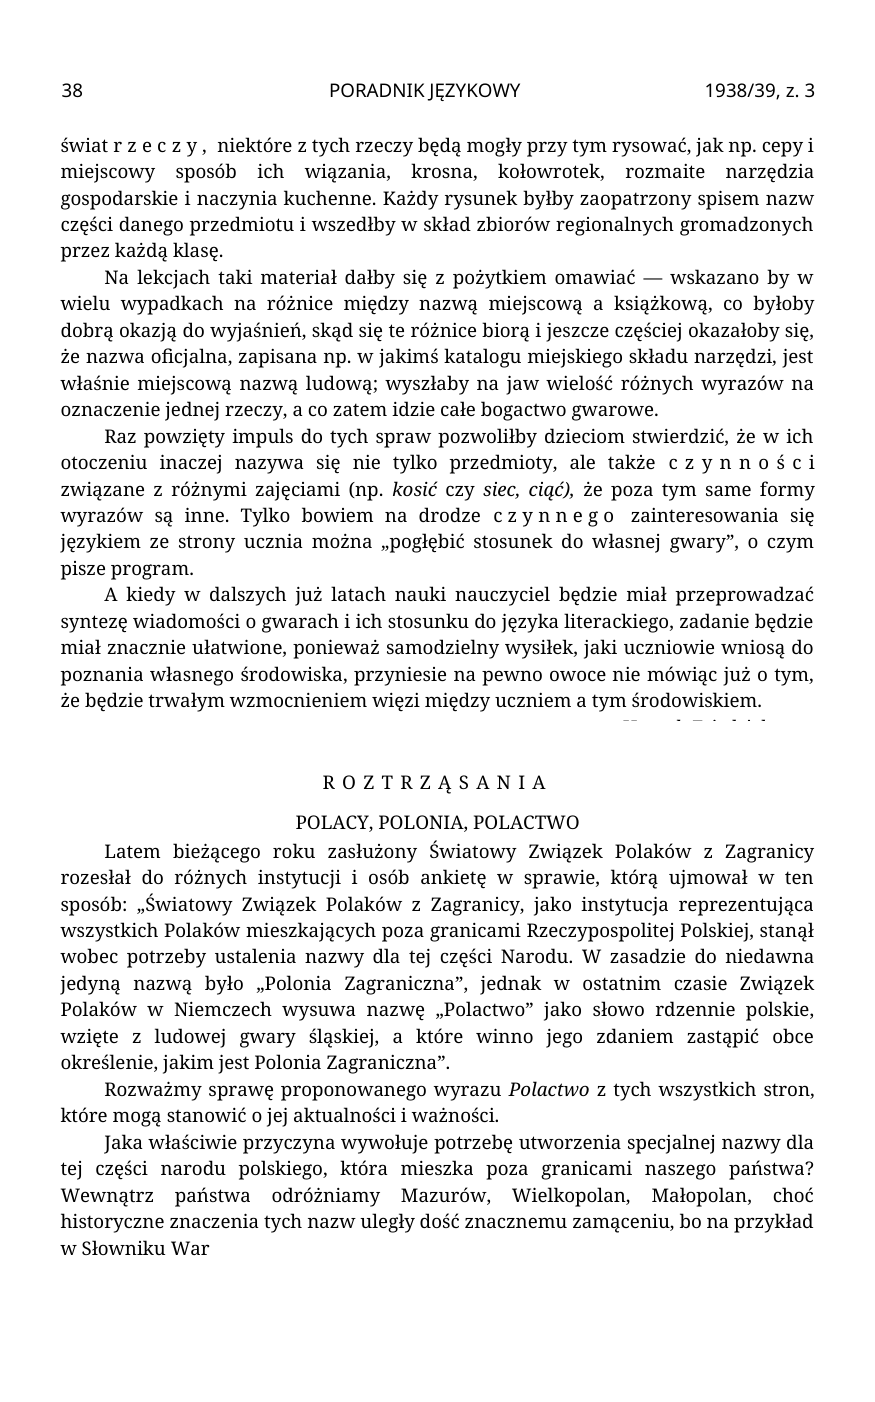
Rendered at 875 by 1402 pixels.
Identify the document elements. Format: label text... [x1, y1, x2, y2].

text Na lekcjach taki materiał dałby się z pożytkiem omawiać — wskazano by w wielu wypadkach na różnice między nazwą miejscową a książkową, co byłoby dobrą okazją do wyjaśnień, skąd się te różnice biorą i jeszcze częściej okazałoby się, że nazwa oficjalna, zapisana np. w jakimś katalogu miejskiego składu narzędzi, jest właśnie miejscową nazwą ludową; wyszłaby na jaw wielość różnych wyrazów na oznaczenie jednej rzeczy, a co zatem idzie całe bogactwo gwarowe. [60, 263, 815, 422]
text świat rzeczy, niektóre z tych rzeczy będą mogły przy tym rysować, jak np. cepy i miejscowy sposób ich wiązania, krosna, kołowrotek, rozmaite narzędzia gospodarskie i naczynia kuchenne. Każdy rysunek byłby zaopatrzony spisem nazw części danego przedmiotu i wszedłby w skład zbiorów regionalnych gromadzonych przez każdą klasę. [60, 131, 815, 263]
text A kiedy w dalszych już latach nauki nauczyciel będzie miał przeprowadzać syntezę wiadomości o gwarach i ich stosunku do języka literackiego, zadanie będzie miał znacznie ułatwione, ponieważ samodzielny wysiłek, jaki uczniowie wniosą do poznania własnego środowiska, przyniesie na pewno owoce nie mówiąc już o tym, że będzie trwałym wzmocnieniem więzi między uczniem a tym środowiskiem. [60, 581, 815, 713]
text 38 PORADNIK JĘZYKOWY 1938/39, z. 3 [61, 82, 815, 101]
text Jaka właściwie przyczyna wywołuje potrzebę utworzenia specjalnej nazwy dla tej części narodu polskiego, która mieszka poza granicami naszego państwa? Wewnątrz państwa odróżniamy Mazurów, Wielkopolan, Małopolan, choć historyczne znaczenia tych nazw uległy dość znacznemu zamąceniu, bo na przykład w Słowniku War [60, 1128, 815, 1257]
text Raz powzięty impuls do tych spraw pozwoliłby dzieciom stwierdzić, że w ich otoczeniu inaczej nazywa się nie tylko przedmioty, ale także czynności związane z różnymi zajęciami (np. kosić czy siec, ciąć), że poza tym same formy wyrazów są inne. Tylko bowiem na drodze czynnego zainteresowania się językiem ze strony ucznia można „pogłębić stosunek do własnej gwary”, o czym pisze program. [60, 422, 815, 581]
text ROZTRZĄSANIA POLACY, POLONIA, POLACTWO [60, 758, 815, 837]
text Latem bieżącego roku zasłużony Światowy Związek Polaków z Zagranicy rozesłał do różnych instytucji i osób ankietę w sprawie, którą ujmował w ten sposób: „Światowy Związek Polaków z Zagranicy, jako instytucja reprezentująca wszystkich Polaków mieszkających poza granicami Rzeczypospolitej Polskiej, stanął wobec potrzeby ustalenia nazwy dla tej części Narodu. W zasadzie do niedawna jedyną nazwą było „Polonia Zagraniczna”, jednak w ostatnim czasie Związek Polaków w Niemczech wysuwa nazwę „Polactwo” jako słowo rdzennie polskie, wzięte z ludowej gwary śląskiej, a które winno jego zdaniem zastąpić obce określenie, jakim jest Polonia Zagraniczna”. [60, 837, 815, 1075]
text Rozważmy sprawę proponowanego wyrazu Polactwo z tych wszystkich stron, które mogą stanowić o jej aktualności i ważności. [60, 1075, 815, 1128]
